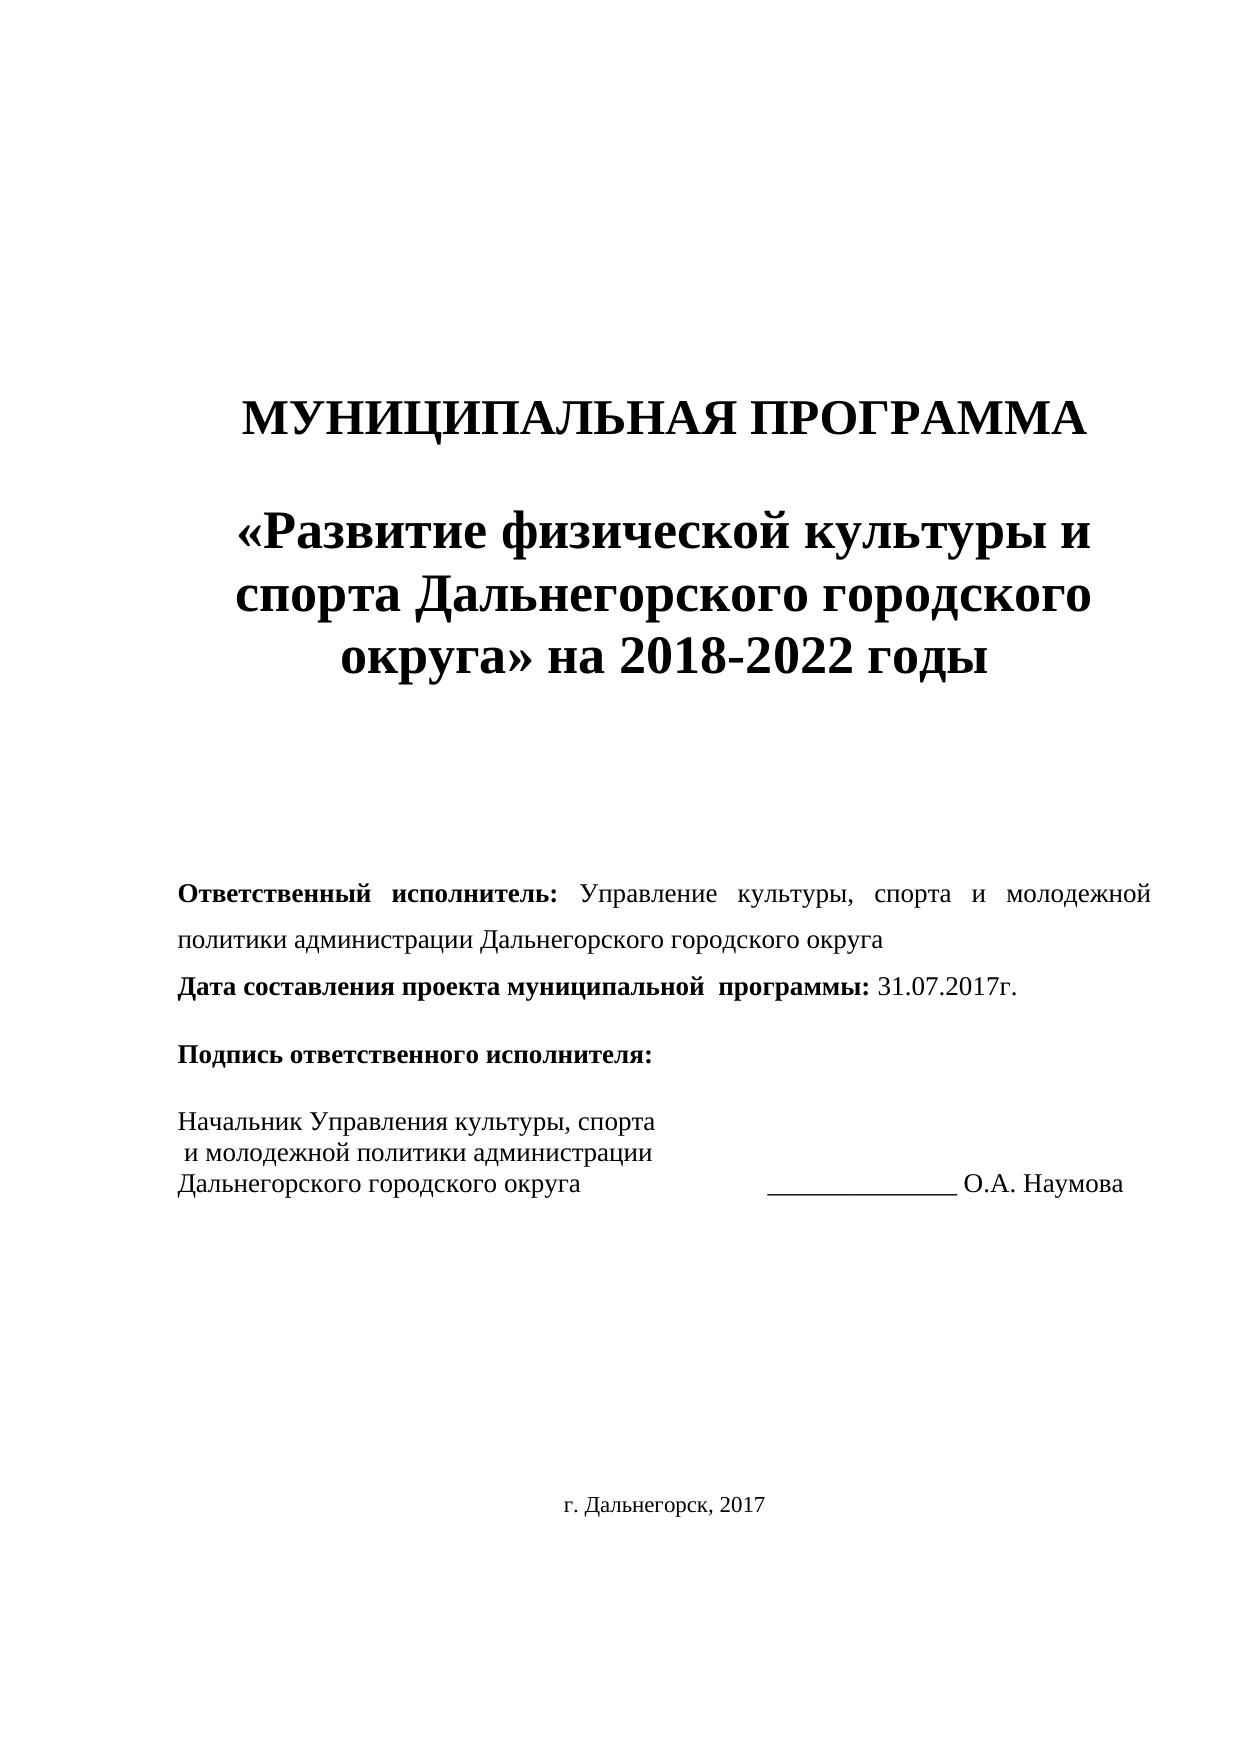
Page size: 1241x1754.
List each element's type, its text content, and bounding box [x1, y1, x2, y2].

text Дата составления проекта муниципальной программы: 31.07.2017г. [177, 970, 1152, 1001]
text и молодежной политики администрации [177, 1136, 1152, 1167]
text Дальнегорского городского округа ______________ О.А. Наумова [177, 1167, 1152, 1199]
text г. Дальнегорск, 2017 [177, 1491, 1152, 1517]
text Начальник Управления культуры, спорта [177, 1105, 1152, 1136]
text Подпись ответственного исполнителя: [177, 1038, 1152, 1069]
text «Развитие физической культуры и спорта Дальнегорского городского округа» на 2018-2022 годы [177, 446, 1152, 685]
text МУНИЦИПАЛЬНАЯ ПРОГРАММА [177, 388, 1152, 446]
text Ответственный исполнитель: Управление культуры, спорта и молодежной политики администрации Дальнегорского городского округа [177, 877, 1152, 955]
